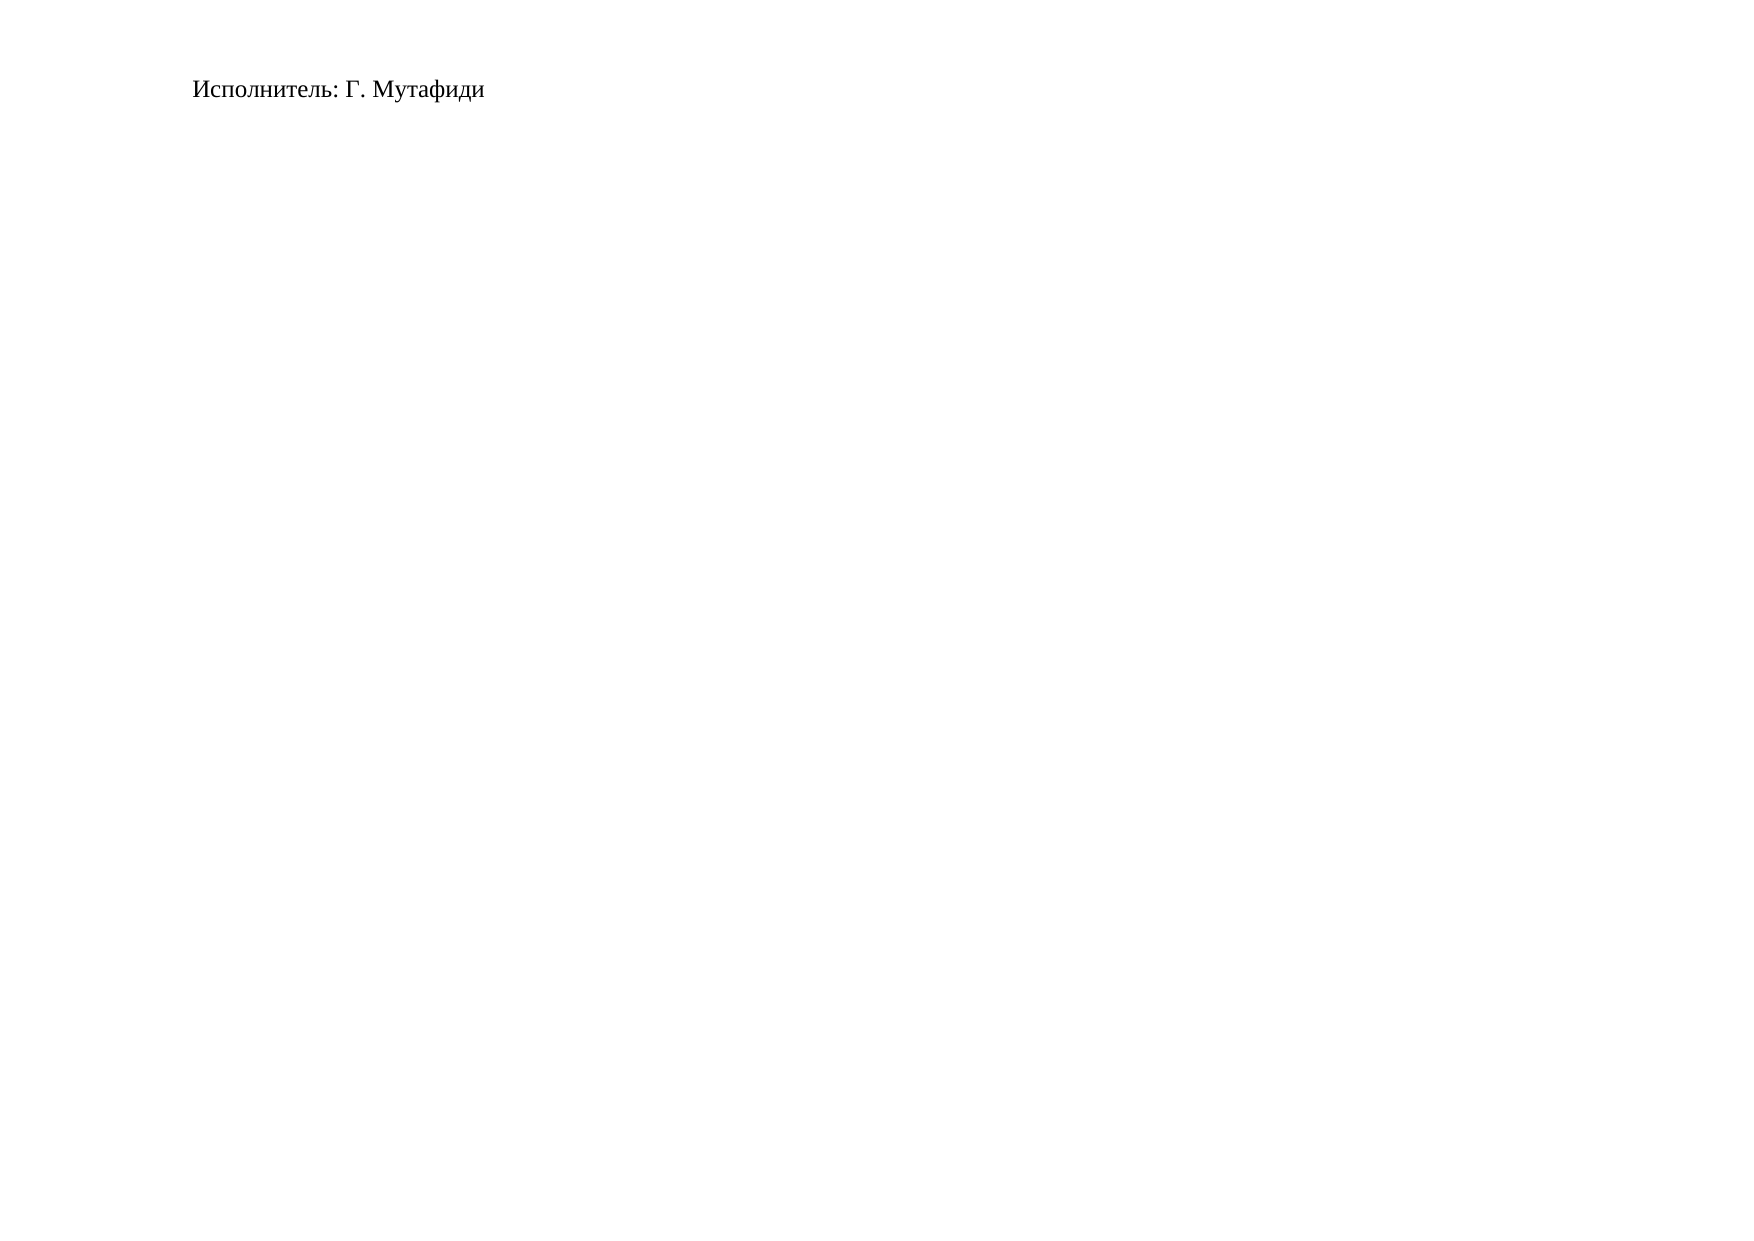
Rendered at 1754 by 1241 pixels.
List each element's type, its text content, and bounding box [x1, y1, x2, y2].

text Исполнитель: Г. Мутафиди [192, 74, 1654, 103]
